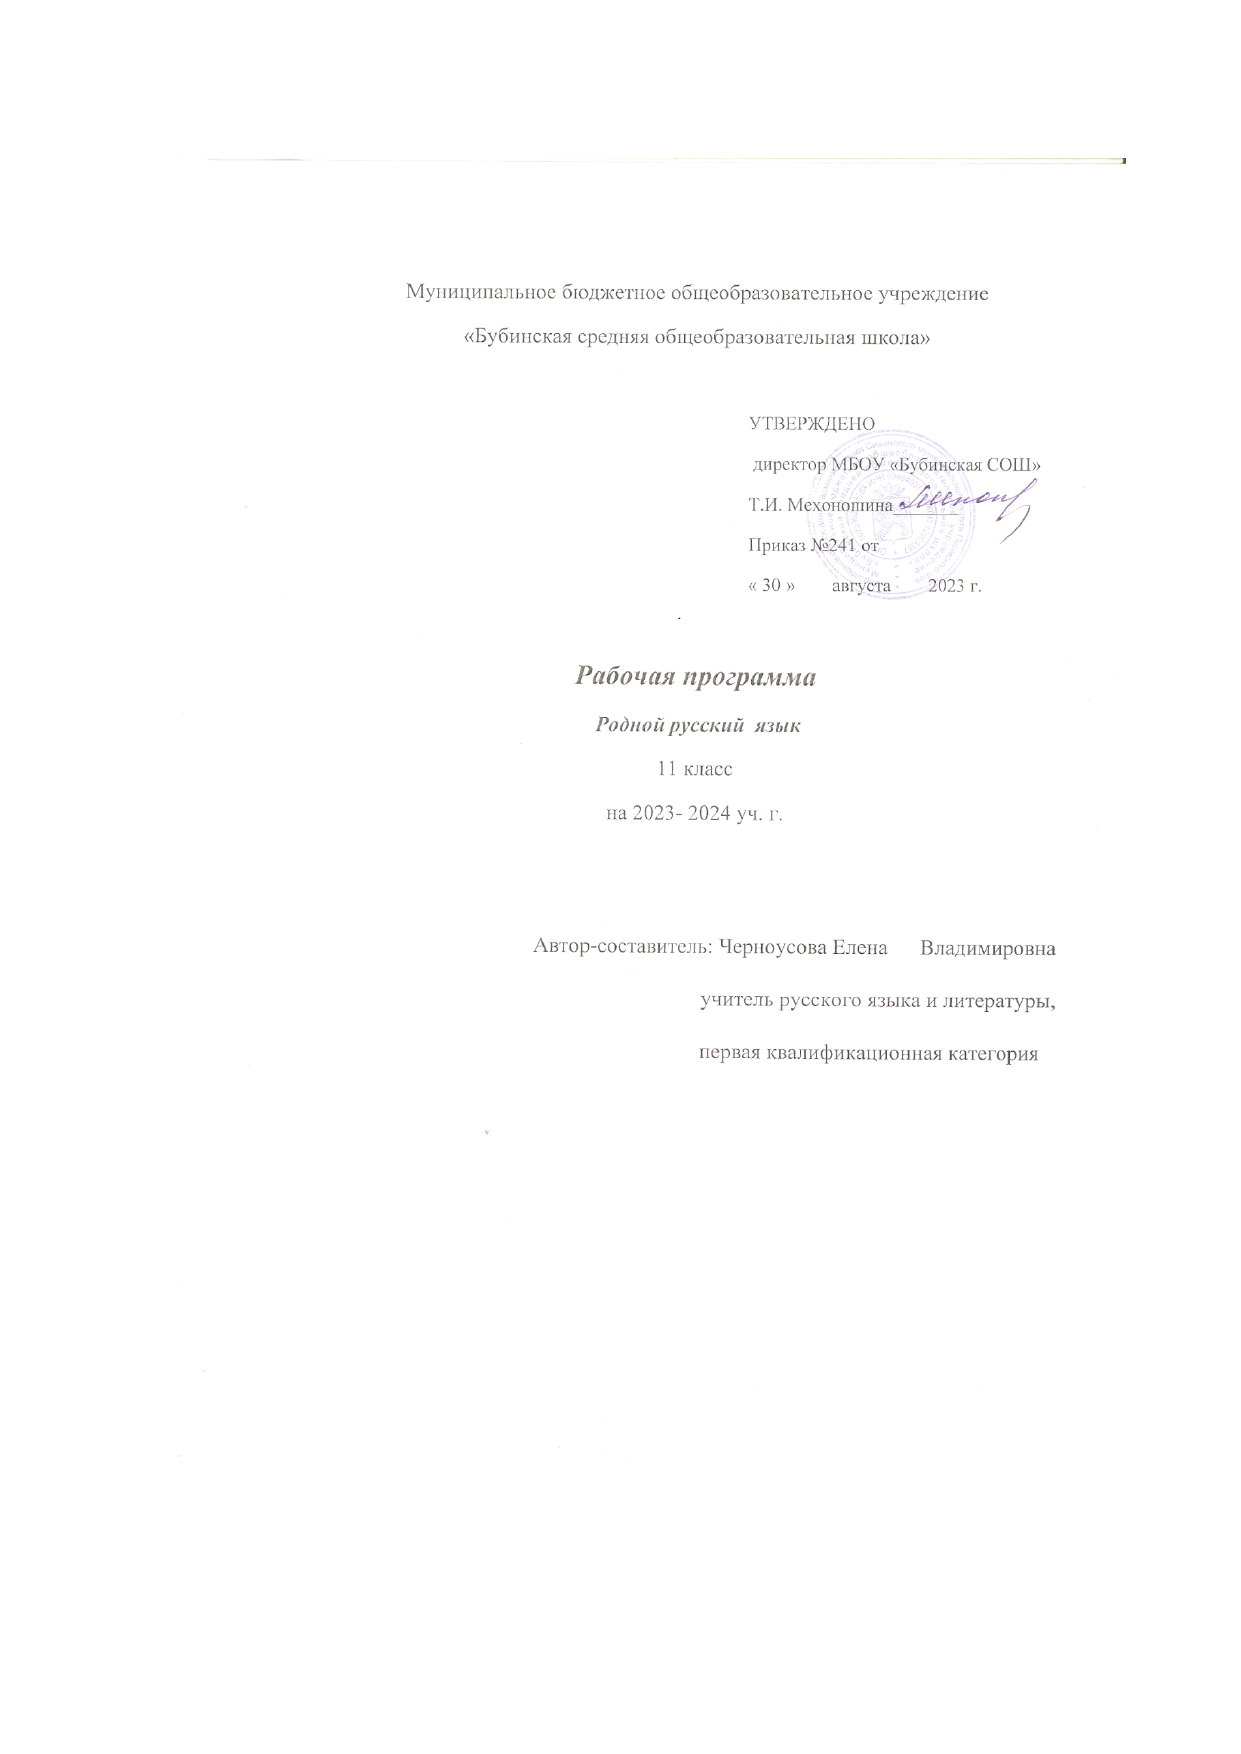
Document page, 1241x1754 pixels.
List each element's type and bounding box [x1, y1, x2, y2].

picture [177, 158, 1126, 1463]
